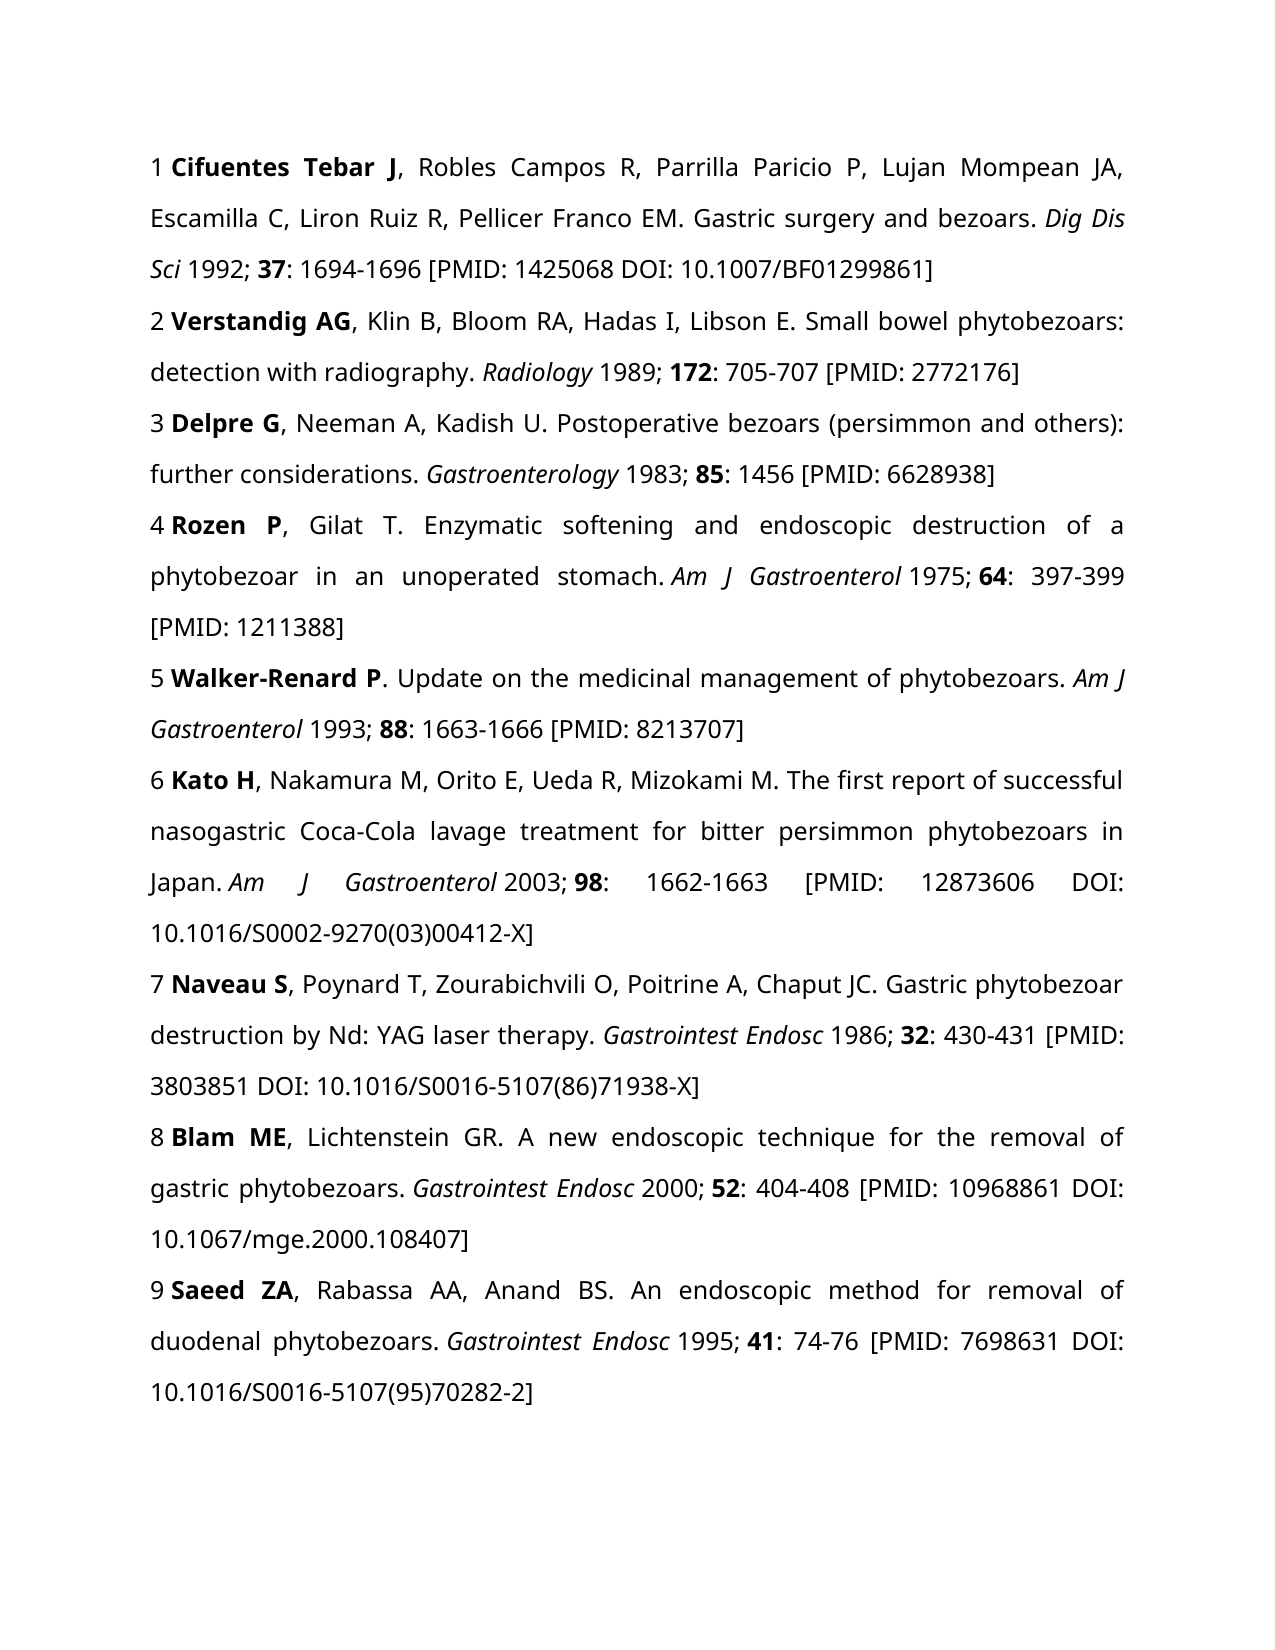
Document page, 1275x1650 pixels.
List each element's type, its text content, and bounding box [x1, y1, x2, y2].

text 3 Delpre G, Neeman A, Kadish U. Postoperative bezoars (persimmon and others): further considerations. Gastroenterology 1983; 85: 1456 [PMID: 6628938] [150, 405, 1125, 490]
text 7 Naveau S, Poynard T, Zourabichvili O, Poitrine A, Chaput JC. Gastric phytobezoar destruction by Nd: YAG laser therapy. Gastrointest Endosc 1986; 32: 430-431 [PMID: 3803851 DOI: 10.1016/S0016-5107(86)71938-X] [150, 967, 1125, 1103]
text 5 Walker-Renard P. Update on the medicinal management of phytobezoars. Am J Gastroenterol 1993; 88: 1663-1666 [PMID: 8213707] [150, 660, 1125, 746]
text 1 Cifuentes Tebar J, Robles Campos R, Parrilla Paricio P, Lujan Mompean JA, Escamilla C, Liron Ruiz R, Pellicer Franco EM. Gastric surgery and bezoars. Dig Dis Sci 1992; 37: 1694-1696 [PMID: 1425068 DOI: 10.1007/BF01299861] [150, 150, 1125, 286]
text 4 Rozen P, Gilat T. Enzymatic softening and endoscopic destruction of a phytobezoar in an unoperated stomach. Am J Gastroenterol 1975; 64: 397-399 [PMID: 1211388] [150, 507, 1125, 643]
text 2 Verstandig AG, Klin B, Bloom RA, Hadas I, Libson E. Small bowel phytobezoars: detection with radiography. Radiology 1989; 172: 705-707 [PMID: 2772176] [150, 303, 1125, 388]
text 8 Blam ME, Lichtenstein GR. A new endoscopic technique for the removal of gastric phytobezoars. Gastrointest Endosc 2000; 52: 404-408 [PMID: 10968861 DOI: 10.1067/mge.2000.108407] [150, 1120, 1125, 1256]
text 9 Saeed ZA, Rabassa AA, Anand BS. An endoscopic method for removal of duodenal phytobezoars. Gastrointest Endosc 1995; 41: 74-76 [PMID: 7698631 DOI: 10.1016/S0016-5107(95)70282-2] [150, 1273, 1125, 1409]
text 6 Kato H, Nakamura M, Orito E, Ueda R, Mizokami M. The first report of successful nasogastric Coca-Cola lavage treatment for bitter persimmon phytobezoars in Japan. Am J Gastroenterol 2003; 98: 1662-1663 [PMID: 12873606 DOI: 10.1016/S0002-9270(03)00412-X] [150, 762, 1125, 950]
